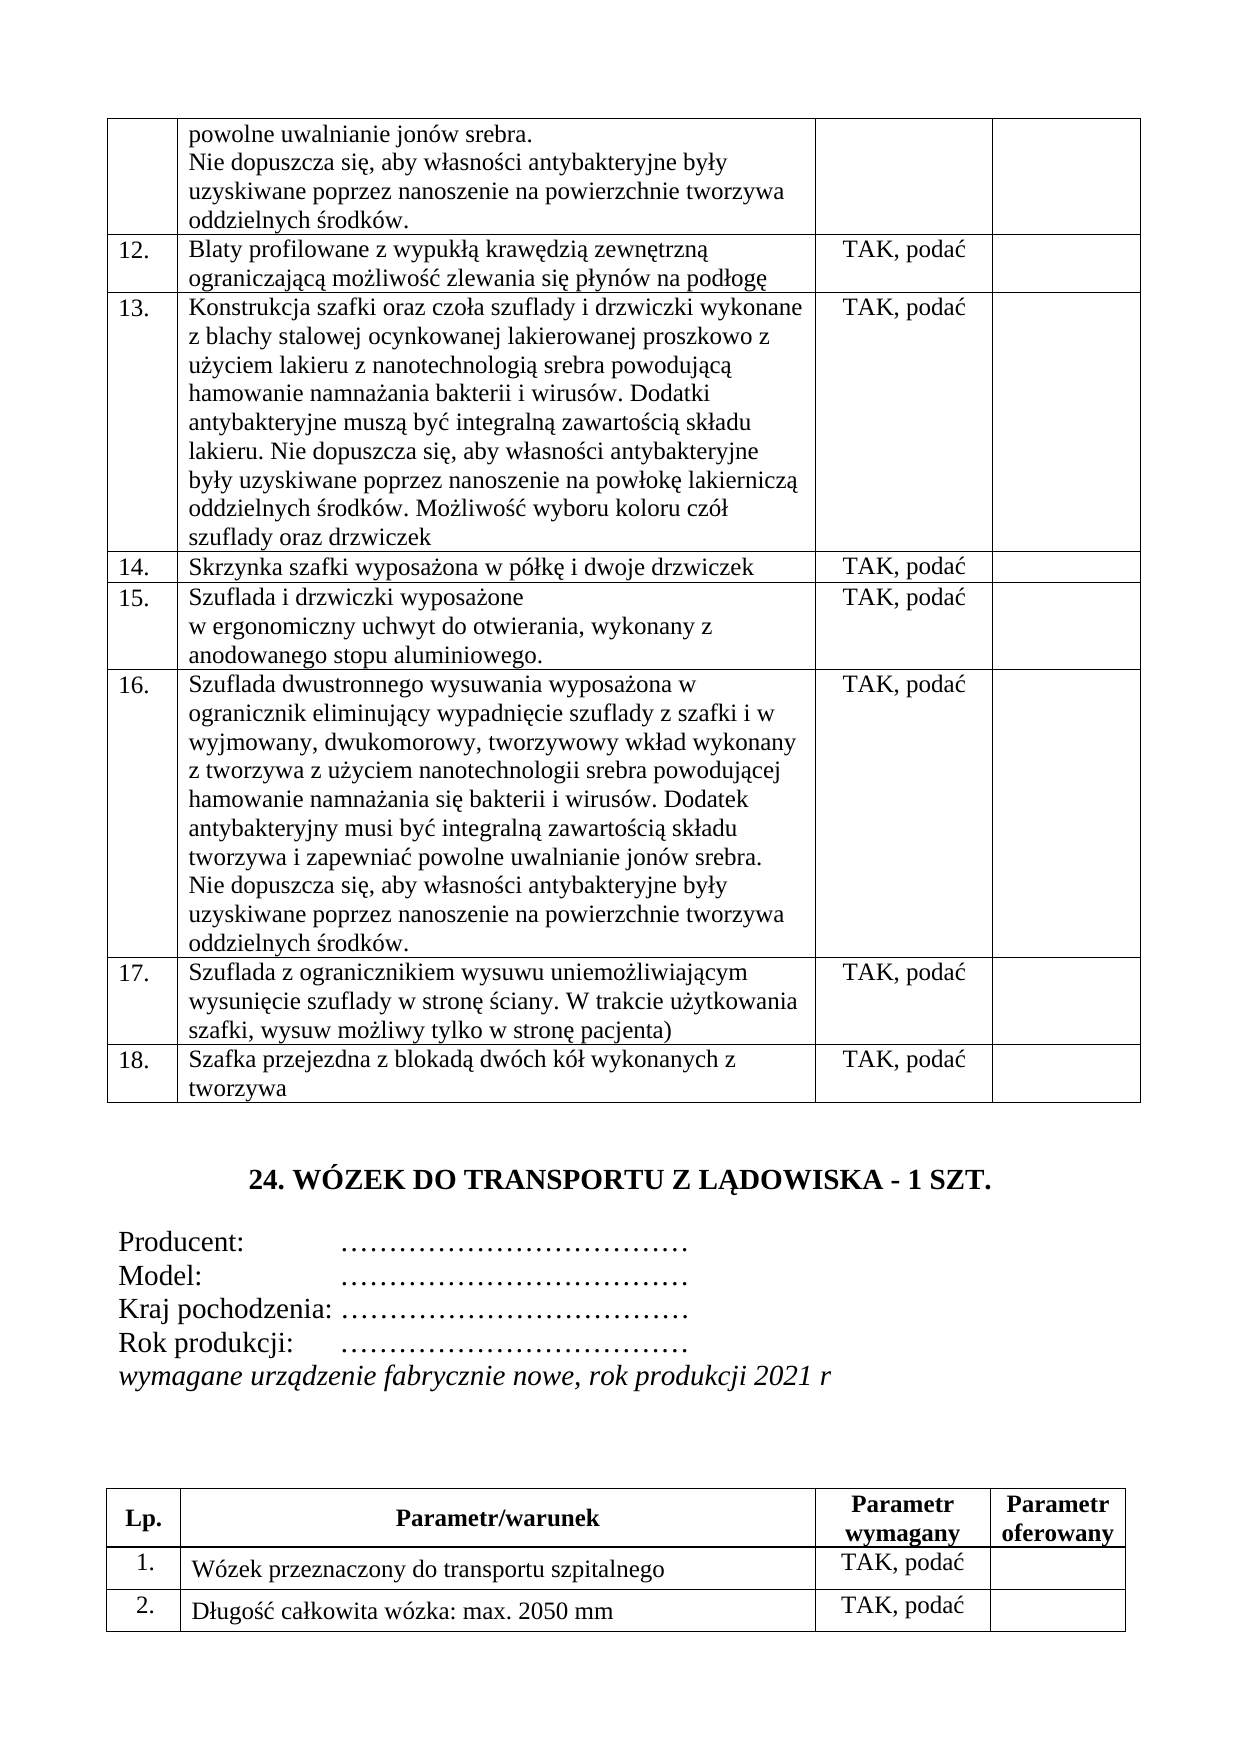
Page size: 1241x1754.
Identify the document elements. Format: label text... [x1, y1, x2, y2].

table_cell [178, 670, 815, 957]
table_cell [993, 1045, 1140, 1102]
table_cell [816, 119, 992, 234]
text Kraj pochodzenia: ……………………………… [118, 1291, 1122, 1325]
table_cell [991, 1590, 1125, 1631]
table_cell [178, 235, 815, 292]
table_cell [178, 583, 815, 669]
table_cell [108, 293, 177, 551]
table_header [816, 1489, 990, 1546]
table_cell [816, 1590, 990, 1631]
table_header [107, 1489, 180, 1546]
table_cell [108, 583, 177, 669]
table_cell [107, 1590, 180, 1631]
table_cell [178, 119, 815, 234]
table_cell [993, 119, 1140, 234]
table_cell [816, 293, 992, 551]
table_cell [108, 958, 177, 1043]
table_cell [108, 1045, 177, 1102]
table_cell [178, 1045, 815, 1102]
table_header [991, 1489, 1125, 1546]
text Model: ……………………………… [118, 1258, 1122, 1291]
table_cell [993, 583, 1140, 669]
text Producent: ……………………………… [118, 1224, 1122, 1258]
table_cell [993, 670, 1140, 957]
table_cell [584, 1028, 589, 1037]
text wymagane urządzenie fabrycznie nowe, rok produkcji 2021 r [118, 1358, 1122, 1392]
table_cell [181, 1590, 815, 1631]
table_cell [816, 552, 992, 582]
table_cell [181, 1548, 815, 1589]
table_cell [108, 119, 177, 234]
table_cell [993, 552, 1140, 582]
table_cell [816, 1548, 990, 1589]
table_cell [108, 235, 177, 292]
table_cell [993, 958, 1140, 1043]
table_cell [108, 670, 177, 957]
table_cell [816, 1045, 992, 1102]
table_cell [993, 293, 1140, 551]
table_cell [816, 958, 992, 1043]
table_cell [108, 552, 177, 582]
text Rok produkcji: ……………………………… [118, 1325, 1122, 1358]
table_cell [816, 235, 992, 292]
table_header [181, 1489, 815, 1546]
text 24. WÓZEK DO TRANSPORTU Z LĄDOWISKA - 1 SZT. [118, 1162, 1122, 1196]
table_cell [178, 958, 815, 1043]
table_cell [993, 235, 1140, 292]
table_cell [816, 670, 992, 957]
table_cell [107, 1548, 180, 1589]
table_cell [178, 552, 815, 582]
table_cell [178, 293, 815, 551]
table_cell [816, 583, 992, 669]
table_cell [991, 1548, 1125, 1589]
